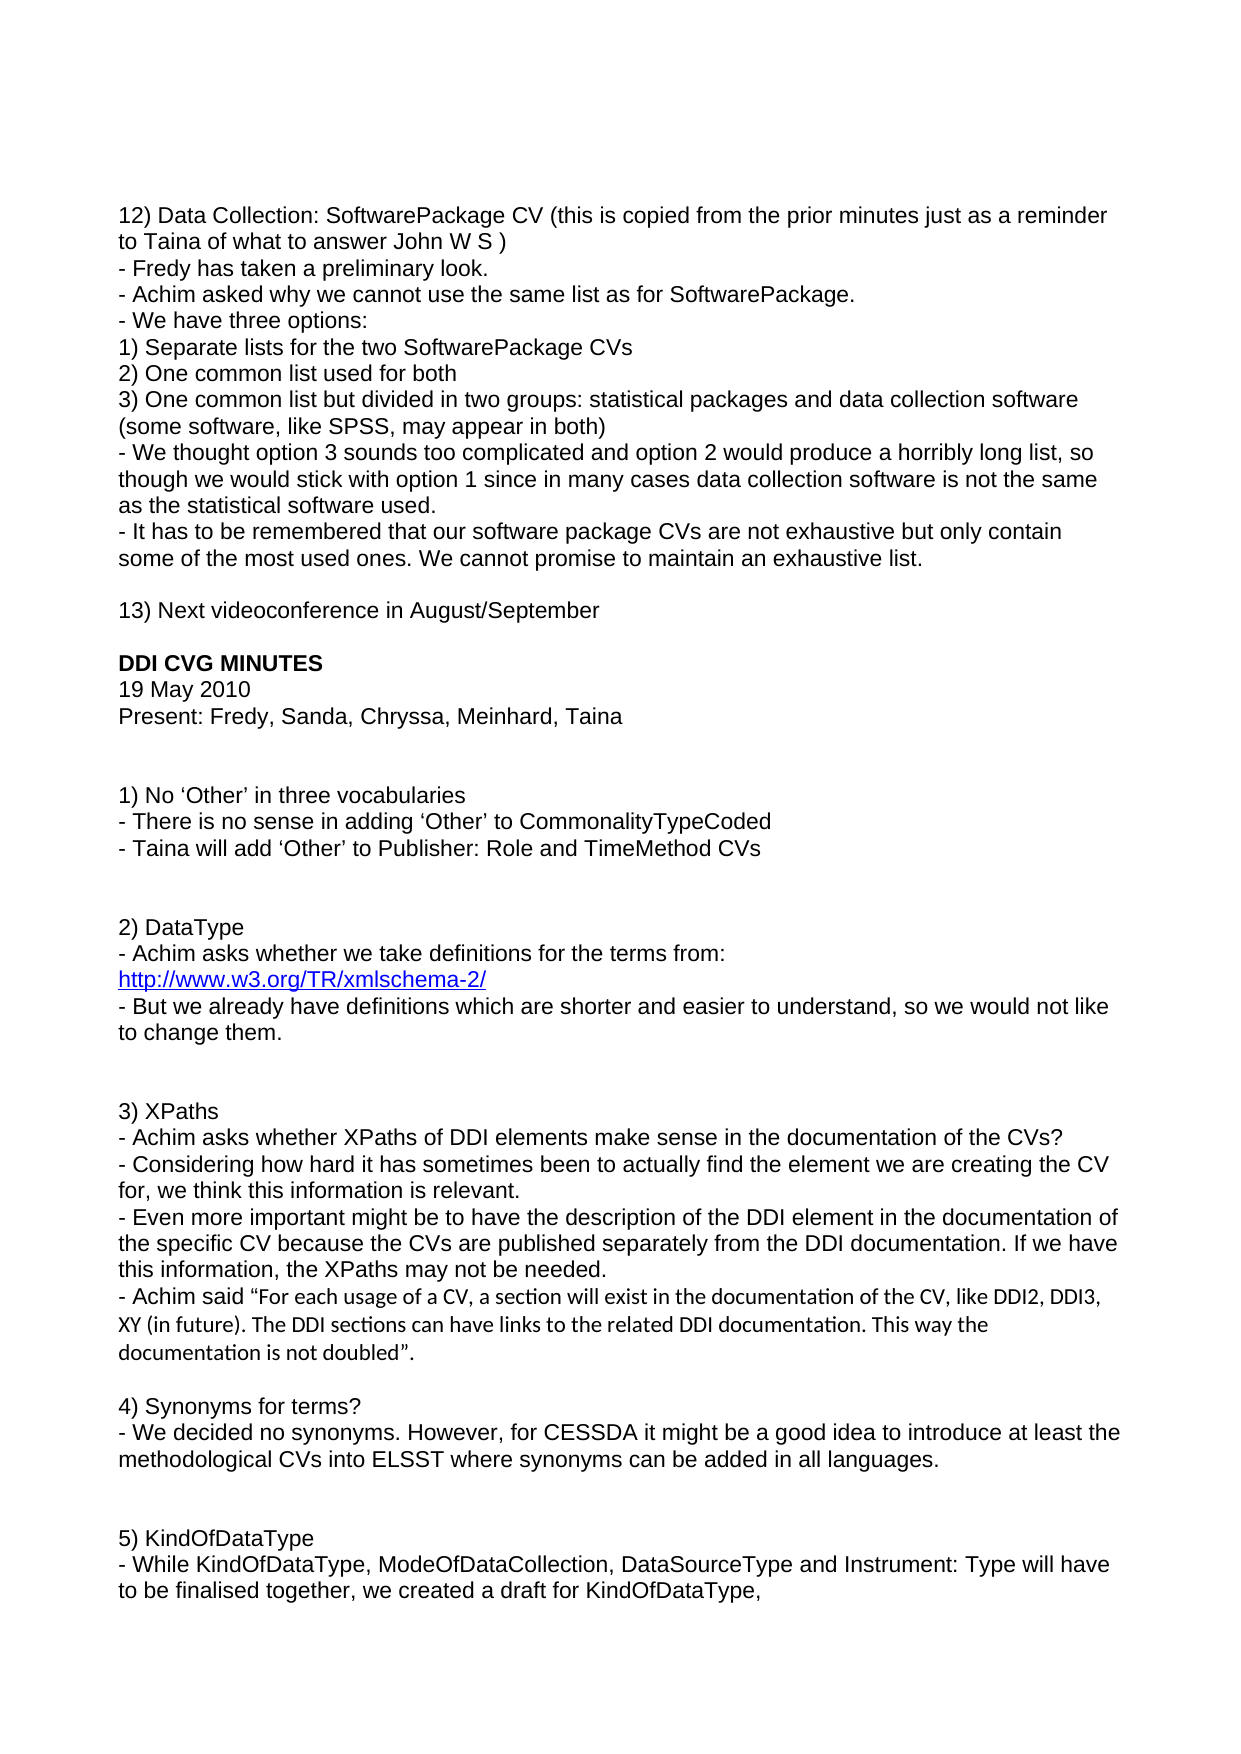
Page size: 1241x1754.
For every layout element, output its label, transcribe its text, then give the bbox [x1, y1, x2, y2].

text 1) No ‘Other’ in three vocabularies [118, 782, 1122, 808]
text - We thought option 3 sounds too complicated and option 2 would produce a horribly long list, so though we would stick with option 1 since in many cases data collection software is not the same as the statistical software used. [118, 439, 1122, 518]
text - Fredy has taken a preliminary look. [118, 255, 1122, 281]
text 5) KindOfDataType [118, 1525, 1122, 1551]
text 4) Synonyms for terms? [118, 1393, 1122, 1419]
text - Achim said “For each usage of a CV, a section will exist in the documentation of the CV, like DDI2, DDI3, XY (in future). The DDI sections can have links to the related DDI documentation. This way the documentation is not doubled”. [118, 1282, 1122, 1367]
text 19 May 2010 [118, 676, 1122, 703]
text DDI CVG MINUTES [118, 650, 1122, 676]
text - Considering how hard it has sometimes been to actually find the element we are creating the CV for, we think this information is relevant. [118, 1151, 1122, 1203]
text - We decided no synonyms. However, for CESSDA it might be a good idea to introduce at least the methodological CVs into ELSST where synonyms can be added in all languages. [118, 1419, 1122, 1472]
text - We have three options: [118, 307, 1122, 334]
text - But we already have definitions which are shorter and easier to understand, so we would not like to change them. [118, 993, 1122, 1045]
text - Achim asked why we cannot use the same list as for SoftwarePackage. [118, 281, 1122, 307]
text - There is no sense in adding ‘Other’ to CommonalityTypeCoded [118, 808, 1122, 834]
text 13) Next videoconference in August/September [118, 597, 1122, 624]
text - Even more important might be to have the description of the DDI element in the documentation of the specific CV because the CVs are published separately from the DDI documentation. If we have this information, the XPaths may not be needed. [118, 1203, 1122, 1282]
text - While KindOfDataType, ModeOfDataCollection, DataSourceType and Instrument: Type will have to be finalised together, we created a draft for KindOfDataType, [118, 1551, 1122, 1604]
text Present: Fredy, Sanda, Chryssa, Meinhard, Taina [118, 703, 1122, 729]
text 3) One common list but divided in two groups: statistical packages and data collection software (some software, like SPSS, may appear in both) [118, 386, 1122, 439]
text 1) Separate lists for the two SoftwarePackage CVs [118, 334, 1122, 360]
text 2) DataType [118, 913, 1122, 940]
text - Taina will add ‘Other’ to Publisher: Role and TimeMethod CVs [118, 834, 1122, 861]
text - Achim asks whether we take definitions for the terms from: [118, 940, 1122, 966]
text - Achim asks whether XPaths of DDI elements make sense in the documentation of the CVs? [118, 1124, 1122, 1151]
text - It has to be remembered that our software package CVs are not exhaustive but only contain some of the most used ones. We cannot promise to maintain an exhaustive list. [118, 518, 1122, 571]
text 12) Data Collection: SoftwarePackage CV (this is copied from the prior minutes just as a reminder to Taina of what to answer John W S ) [118, 202, 1122, 255]
text http://www.w3.org/TR/xmlschema-2/ [118, 966, 1122, 993]
text 2) One common list used for both [118, 360, 1122, 386]
text 3) XPaths [118, 1098, 1122, 1124]
